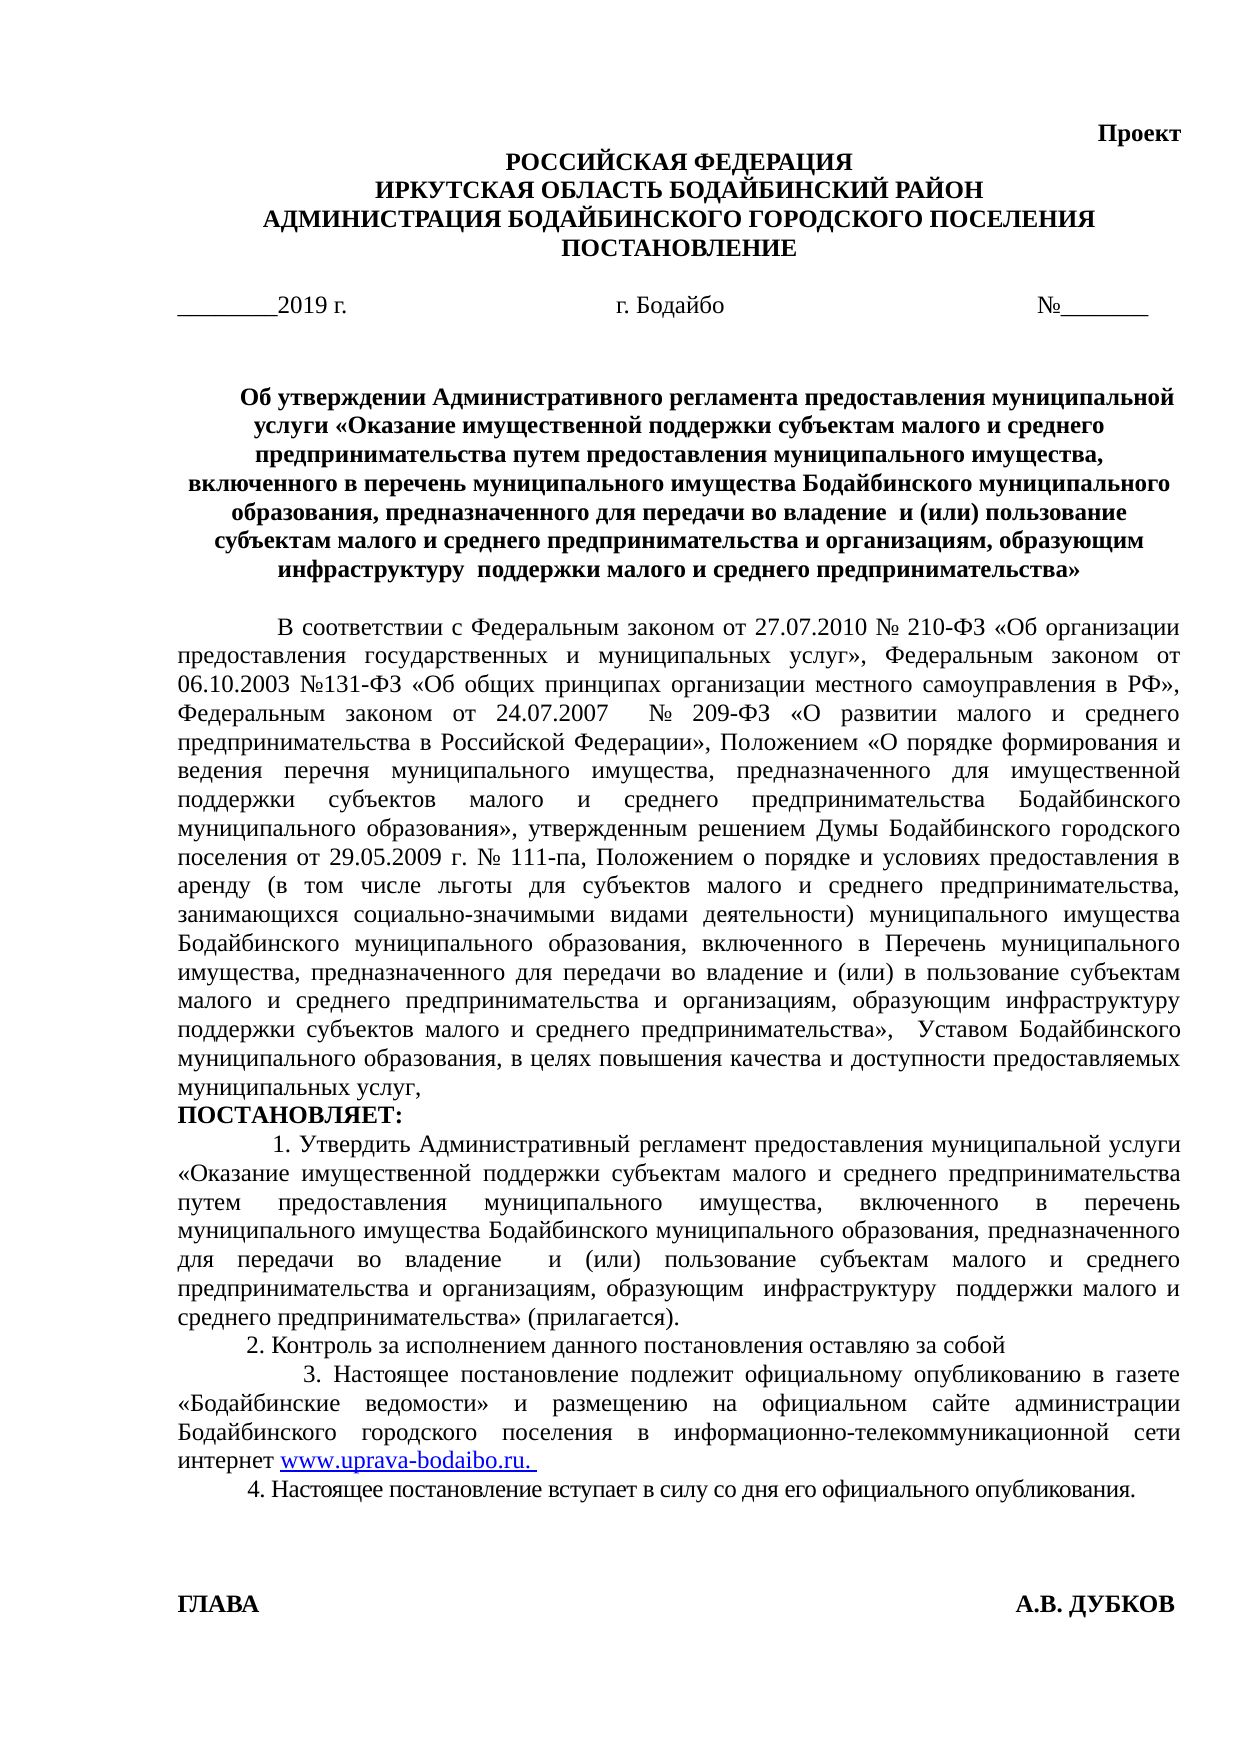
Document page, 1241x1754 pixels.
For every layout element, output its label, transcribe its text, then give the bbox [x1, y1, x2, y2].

text 2. Контроль за исполнением данного постановления оставляю за собой [177, 1330, 1181, 1359]
text Об утверждении Административного регламента предоставления муниципальной услуги «Оказание имущественной поддержки субъектам малого и среднего предпринимательства путем предоставления муниципального имущества, включенного в перечень муниципального имущества Бодайбинского муниципального образования, предназначенного для передачи во владение и (или) пользование субъектам малого и среднего предпринимательства и организациям, образующим инфраструктуру поддержки малого и среднего предпринимательства» [177, 382, 1181, 583]
text АДМИНИСТРАЦИЯ БОДАЙБИНСКОГО ГОРОДСКОГО ПОСЕЛЕНИЯ [177, 204, 1181, 233]
text ГЛАВА А.В. ДУБКОВ [177, 1589, 1181, 1618]
title В соответствии с Федеральным законом от 27.07.2010 № 210-ФЗ «Об организации предоставления государственных и муниципальных услуг», Федеральным законом от 06.10.2003 №131-ФЗ «Об общих принципах организации местного самоуправления в РФ», Федеральным законом от 24.07.2007 № 209-ФЗ «О развитии малого и среднего предпринимательства в Российской Федерации», Положением «О порядке формирования и ведения перечня муниципального имущества, предназначенного для имущественной поддержки субъектов малого и среднего предпринимательства Бодайбинского муниципального образования», утвержденным решением Думы Бодайбинского городского поселения от 29.05.2009 г. № 111-па, Положением о порядке и условиях предоставления в аренду (в том числе льготы для субъектов малого и среднего предпринимательства, занимающихся социально-значимыми видами деятельности) муниципального имущества Бодайбинского муниципального образования, включенного в Перечень муниципального имущества, предназначенного для передачи во владение и (или) в пользование субъектам малого и среднего предпринимательства и организациям, образующим инфраструктуру поддержки субъектов малого и среднего предпринимательства», Уставом Бодайбинского муниципального образования, в целях повышения качества и доступности предоставляемых муниципальных услуг, [177, 612, 1181, 1100]
text Проект [177, 118, 1181, 147]
text ИРКУТСКАЯ ОБЛАСТЬ БОДАЙБИНСКИЙ РАЙОН [177, 176, 1181, 204]
text РОССИЙСКАЯ ФЕДЕРАЦИЯ [177, 147, 1181, 176]
text 4. Настоящее постановление вступает в силу со дня его официального опубликования. [177, 1474, 1181, 1503]
title ПОСТАНОВЛЯЕТ: [177, 1100, 1181, 1129]
text ________2019 г. г. Бодайбо №_______ [177, 291, 1181, 319]
text 1. Утвердить Административный регламент предоставления муниципальной услуги «Оказание имущественной поддержки субъектам малого и среднего предпринимательства путем предоставления муниципального имущества, включенного в перечень муниципального имущества Бодайбинского муниципального образования, предназначенного для передачи во владение и (или) пользование субъектам малого и среднего предпринимательства и организациям, образующим инфраструктуру поддержки малого и среднего предпринимательства» (прилагается). [177, 1129, 1181, 1330]
text ПОСТАНОВЛЕНИЕ [177, 233, 1181, 262]
text 3. Настоящее постановление подлежит официальному опубликованию в газете «Бодайбинские ведомости» и размещению на официальном сайте администрации Бодайбинского городского поселения в информационно-телекоммуникационной сети интернет www.uprava-bodaibo.ru. [177, 1359, 1181, 1474]
